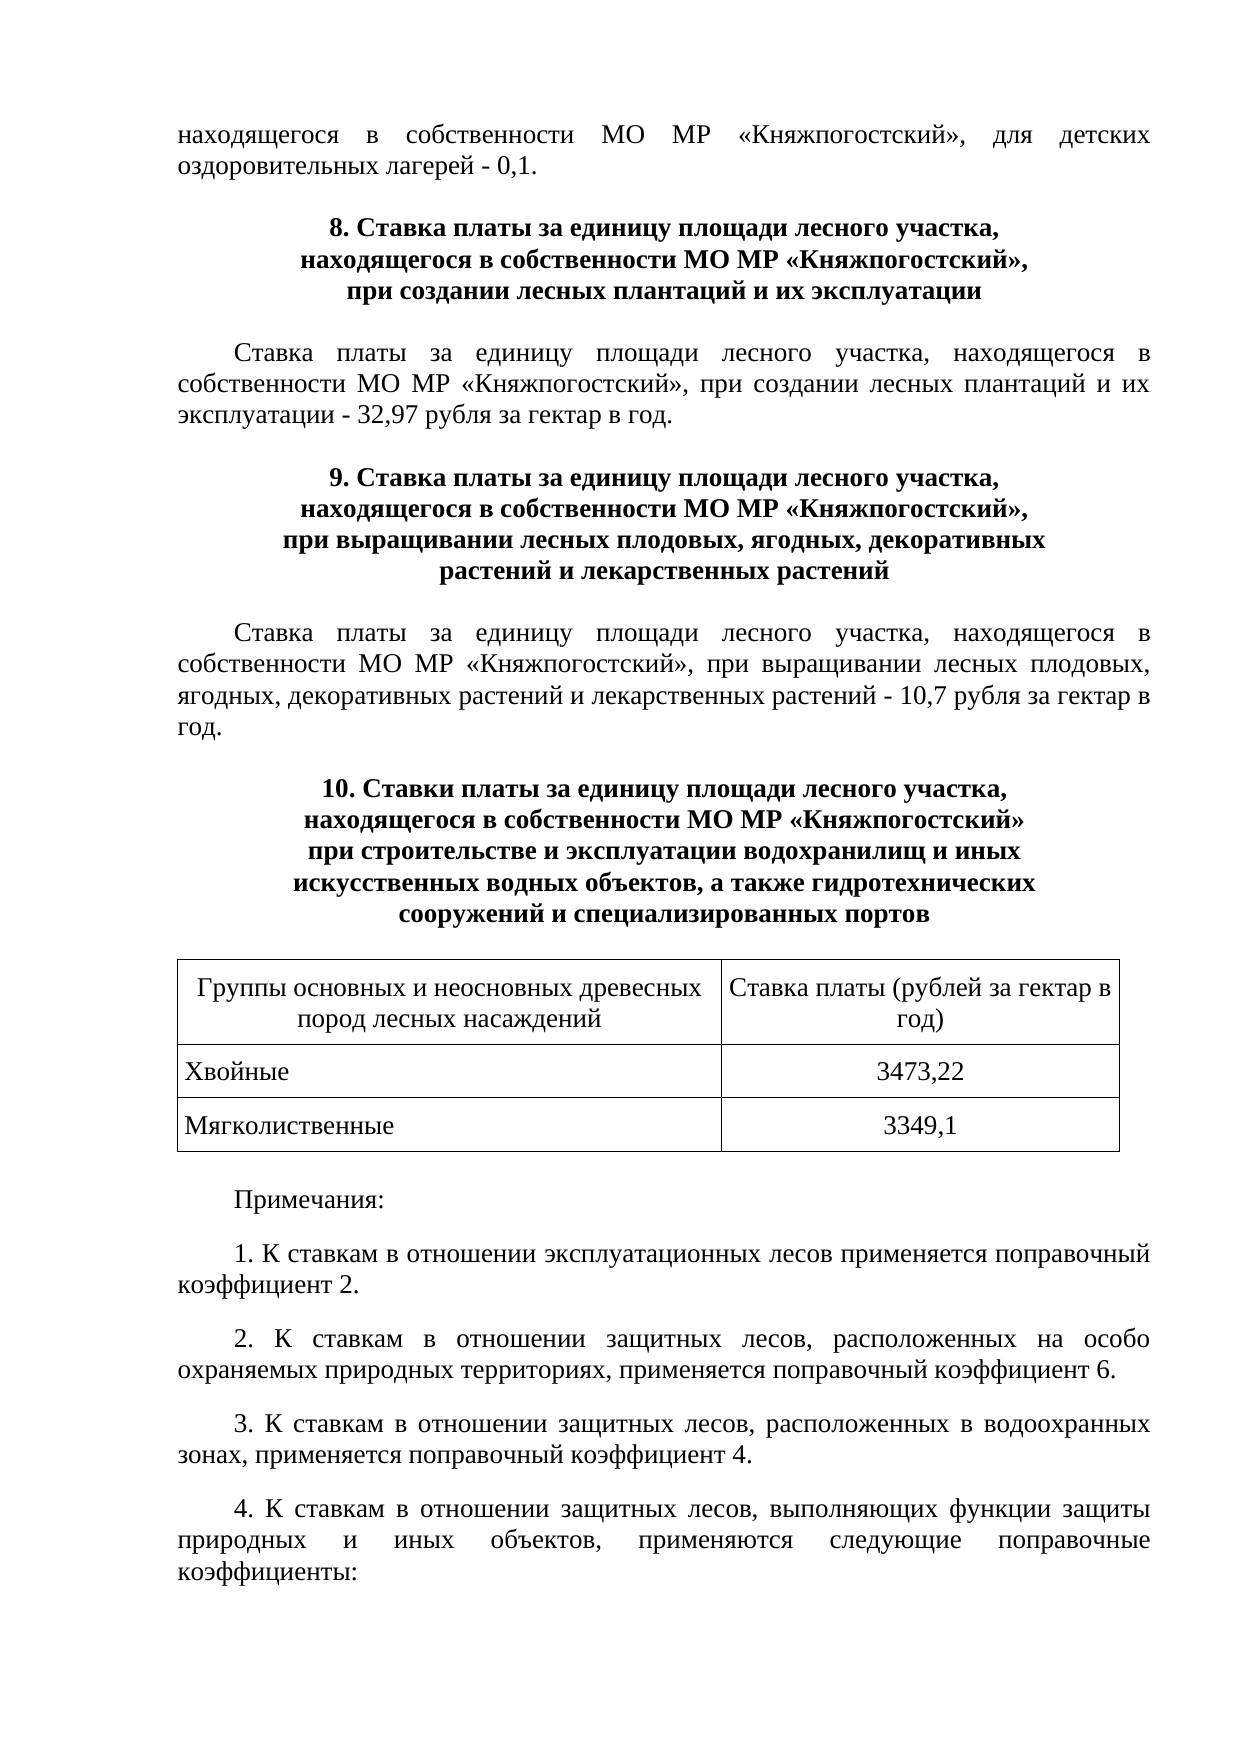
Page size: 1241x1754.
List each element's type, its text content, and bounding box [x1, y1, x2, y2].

text Ставка платы за единицу площади лесного участка, находящегося в собственности МО МР «Княжпогостский», при создании лесных плантаций и их эксплуатации - 32,97 рубля за гектар в год. [177, 336, 1152, 429]
table_cell Хвойные [178, 1045, 721, 1097]
title при строительстве и эксплуатации водохранилищ и иных [177, 834, 1152, 866]
title искусственных водных объектов, а также гидротехнических [177, 866, 1152, 897]
title 8. Ставка платы за единицу площади лесного участка, [177, 212, 1152, 243]
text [177, 118, 1152, 180]
text 3. К ставкам в отношении защитных лесов, расположенных в водоохранных зонах, применяется поправочный коэффициент 4. [177, 1407, 1152, 1469]
title находящегося в собственности МО МР «Княжпогостский», [177, 492, 1152, 523]
table_header Группы основных и неосновных древесных пород лесных насаждений [178, 960, 721, 1044]
table_cell Мягколиственные [178, 1098, 721, 1151]
text 4. К ставкам в отношении защитных лесов, выполняющих функции защиты природных и иных объектов, применяются следующие поправочные коэффициенты: [177, 1492, 1152, 1586]
table_header Ставка платы (рублей за гектар в год) [722, 960, 1119, 1044]
text Ставка платы за единицу площади лесного участка, находящегося в собственности МО МР «Княжпогостский», при выращивании лесных плодовых, ягодных, декоративных растений и лекарственных растений - 10,7 рубля за гектар в год. [177, 616, 1152, 741]
title сооружений и специализированных портов [177, 897, 1152, 928]
text 1. К ставкам в отношении эксплуатационных лесов применяется поправочный коэффициент 2. [177, 1237, 1152, 1299]
title при создании лесных плантаций и их эксплуатации [177, 274, 1152, 305]
title растений и лекарственных растений [177, 554, 1152, 585]
table_cell 3349,1 [722, 1098, 1119, 1151]
table_cell 3473,22 [722, 1045, 1119, 1097]
title 9. Ставка платы за единицу площади лесного участка, [177, 461, 1152, 492]
title находящегося в собственности МО МР «Княжпогостский», [177, 243, 1152, 274]
title 10. Ставки платы за единицу площади лесного участка, [177, 772, 1152, 803]
text Примечания: [177, 1183, 1152, 1214]
text 2. К ставкам в отношении защитных лесов, расположенных на особо охраняемых природных территориях, применяется поправочный коэффициент 6. [177, 1322, 1152, 1384]
title находящегося в собственности МО МР «Княжпогостский» [177, 803, 1152, 834]
title при выращивании лесных плодовых, ягодных, декоративных [177, 523, 1152, 554]
